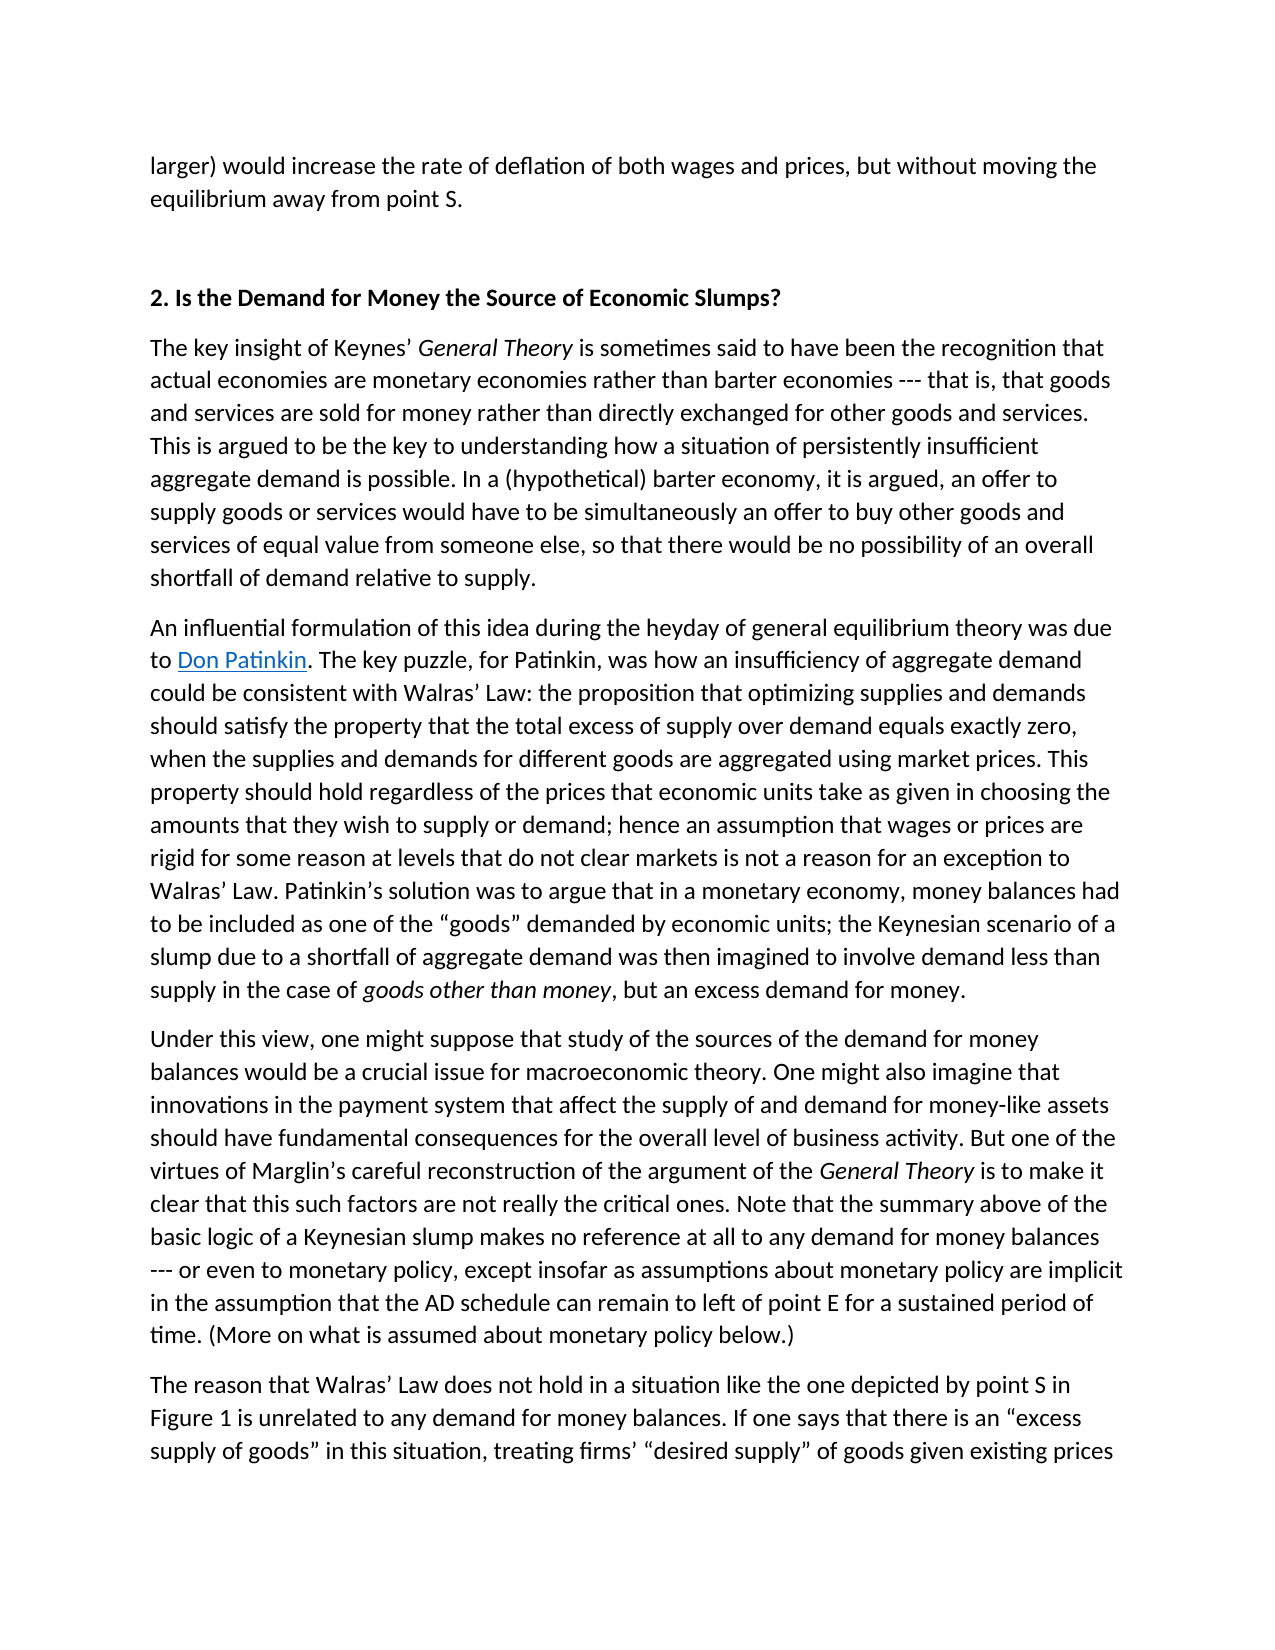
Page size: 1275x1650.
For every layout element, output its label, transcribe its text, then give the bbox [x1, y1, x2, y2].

text The key insight of Keynes’ General Theory is sometimes said to have been the recognition that actual economies are monetary economies rather than barter economies --- that is, that goods and services are sold for money rather than directly exchanged for other goods and services. This is argued to be the key to understanding how a situation of persistently insufficient aggregate demand is possible. In a (hypothetical) barter economy, it is argued, an offer to supply goods or services would have to be simultaneously an offer to buy other goods and services of equal value from someone else, so that there would be no possibility of an overall shortfall of demand relative to supply. [150, 332, 1125, 593]
text An influential formulation of this idea during the heyday of general equilibrium theory was due to Don Patinkin. The key puzzle, for Patinkin, was how an insufficiency of aggregate demand could be consistent with Walras’ Law: the proposition that optimizing supplies and demands should satisfy the property that the total excess of supply over demand equals exactly zero, when the supplies and demands for different goods are aggregated using market prices. This property should hold regardless of the prices that economic units take as given in choosing the amounts that they wish to supply or demand; hence an assumption that wages or prices are rigid for some reason at levels that do not clear markets is not a reason for an exception to Walras’ Law. Patinkin’s solution was to argue that in a monetary economy, money balances had to be included as one of the “goods” demanded by economic units; the Keynesian scenario of a slump due to a shortfall of aggregate demand was then imagined to involve demand less than supply in the case of goods other than money, but an excess demand for money. [150, 612, 1125, 1004]
text 2. Is the Demand for Money the Source of Economic Slumps? [150, 282, 1125, 313]
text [150, 150, 1125, 213]
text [150, 1369, 1125, 1466]
text Under this view, one might suppose that study of the sources of the demand for money balances would be a crucial issue for macroeconomic theory. One might also imagine that innovations in the payment system that affect the supply of and demand for money-like assets should have fundamental consequences for the overall level of business activity. But one of the virtues of Marglin’s careful reconstruction of the argument of the General Theory is to make it clear that this such factors are not really the critical ones. Note that the summary above of the basic logic of a Keynesian slump makes no reference at all to any demand for money balances [150, 1023, 1125, 1251]
text --- or even to monetary policy, except insofar as assumptions about monetary policy are implicit in the assumption that the AD schedule can remain to left of point E for a sustained period of time. (More on what is assumed about monetary policy below.) [150, 1254, 1125, 1350]
